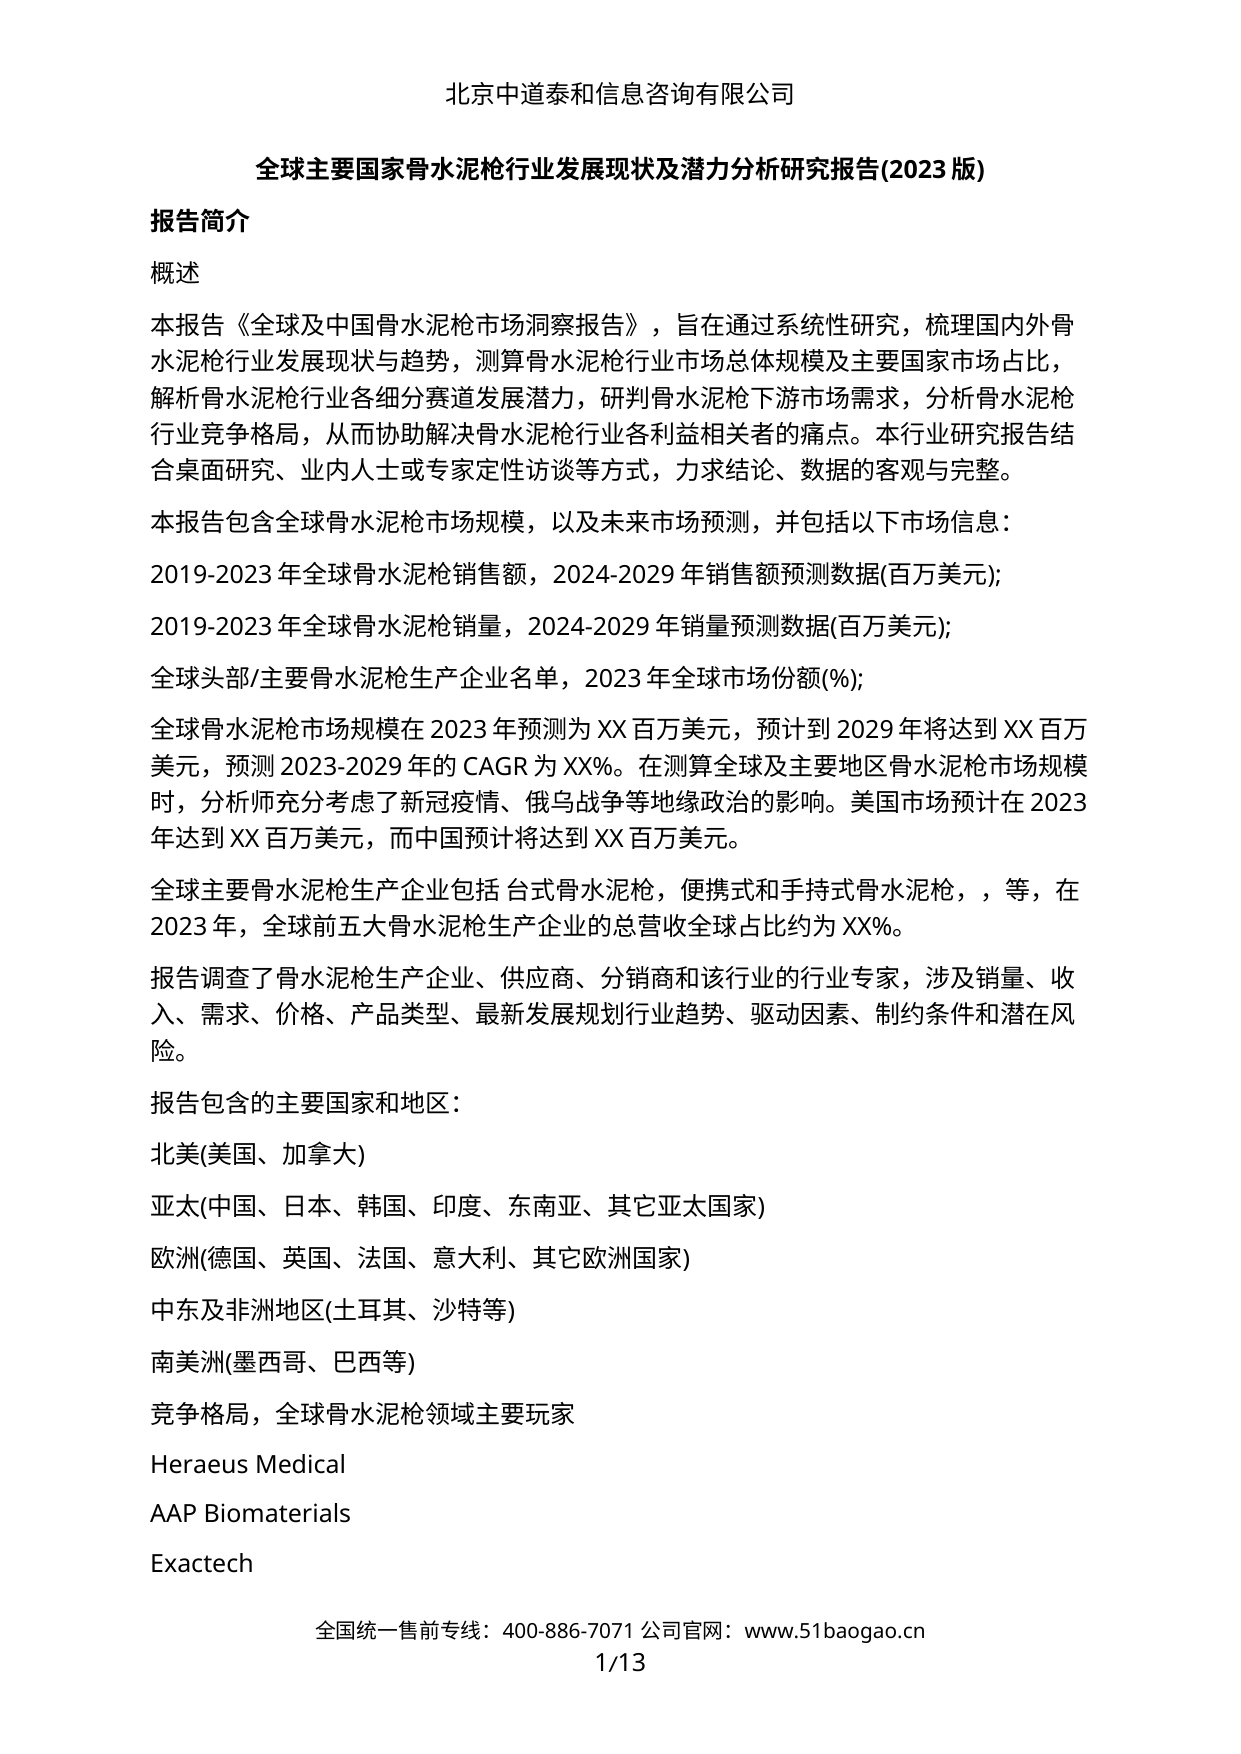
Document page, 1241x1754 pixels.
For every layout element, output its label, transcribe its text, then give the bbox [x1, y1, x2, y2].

text 报告包含的主要国家和地区： [150, 1083, 1090, 1119]
text 2019-2023年全球骨水泥枪销量，2024-2029年销量预测数据(百万美元); [150, 606, 1090, 642]
text 概述 [150, 254, 1090, 290]
text 全球头部/主要骨水泥枪生产企业名单，2023年全球市场份额(%); [150, 658, 1090, 694]
text 本报告《全球及中国骨水泥枪市场洞察报告》，旨在通过系统性研究，梳理国内外骨水泥枪行业发展现状与趋势，测算骨水泥枪行业市场总体规模及主要国家市场占比，解析骨水泥枪行业各细分赛道发展潜力，研判骨水泥枪下游市场需求，分析骨水泥枪行业竞争格局，从而协助解决骨水泥枪行业各利益相关者的痛点。本行业研究报告结合桌面研究、业内人士或专家定性访谈等方式，力求结论、数据的客观与完整。 [150, 306, 1090, 487]
text Exactech [150, 1546, 1090, 1580]
text Heraeus Medical [150, 1446, 1090, 1480]
text 全球骨水泥枪市场规模在2023年预测为XX百万美元，预计到2029年将达到XX百万美元，预测2023-2029年的CAGR为XX%。在测算全球及主要地区骨水泥枪市场规模时，分析师充分考虑了新冠疫情、俄乌战争等地缘政治的影响。美国市场预计在2023年达到XX百万美元，而中国预计将达到XX百万美元。 [150, 710, 1090, 855]
text 报告简介 [150, 202, 1090, 238]
text 中东及非洲地区(土耳其、沙特等) [150, 1291, 1090, 1327]
text 欧洲(德国、英国、法国、意大利、其它欧洲国家) [150, 1239, 1090, 1275]
text 亚太(中国、日本、韩国、印度、东南亚、其它亚太国家) [150, 1187, 1090, 1223]
text AAP Biomaterials [150, 1496, 1090, 1530]
text 2019-2023年全球骨水泥枪销售额，2024-2029年销售额预测数据(百万美元); [150, 554, 1090, 591]
text 北美(美国、加拿大) [150, 1135, 1090, 1171]
text 南美洲(墨西哥、巴西等) [150, 1342, 1090, 1379]
text 竞争格局，全球骨水泥枪领域主要玩家 [150, 1394, 1090, 1431]
text 本报告包含全球骨水泥枪市场规模，以及未来市场预测，并包括以下市场信息： [150, 502, 1090, 539]
text 报告调查了骨水泥枪生产企业、供应商、分销商和该行业的行业专家，涉及销量、收入、需求、价格、产品类型、最新发展规划行业趋势、驱动因素、制约条件和潜在风险。 [150, 959, 1090, 1067]
text 全球主要国家骨水泥枪行业发展现状及潜力分析研究报告(2023版) [150, 150, 1090, 186]
text 全球主要骨水泥枪生产企业包括 台式骨水泥枪，便携式和手持式骨水泥枪，，等，在2023年，全球前五大骨水泥枪生产企业的总营收全球占比约为XX%。 [150, 871, 1090, 943]
